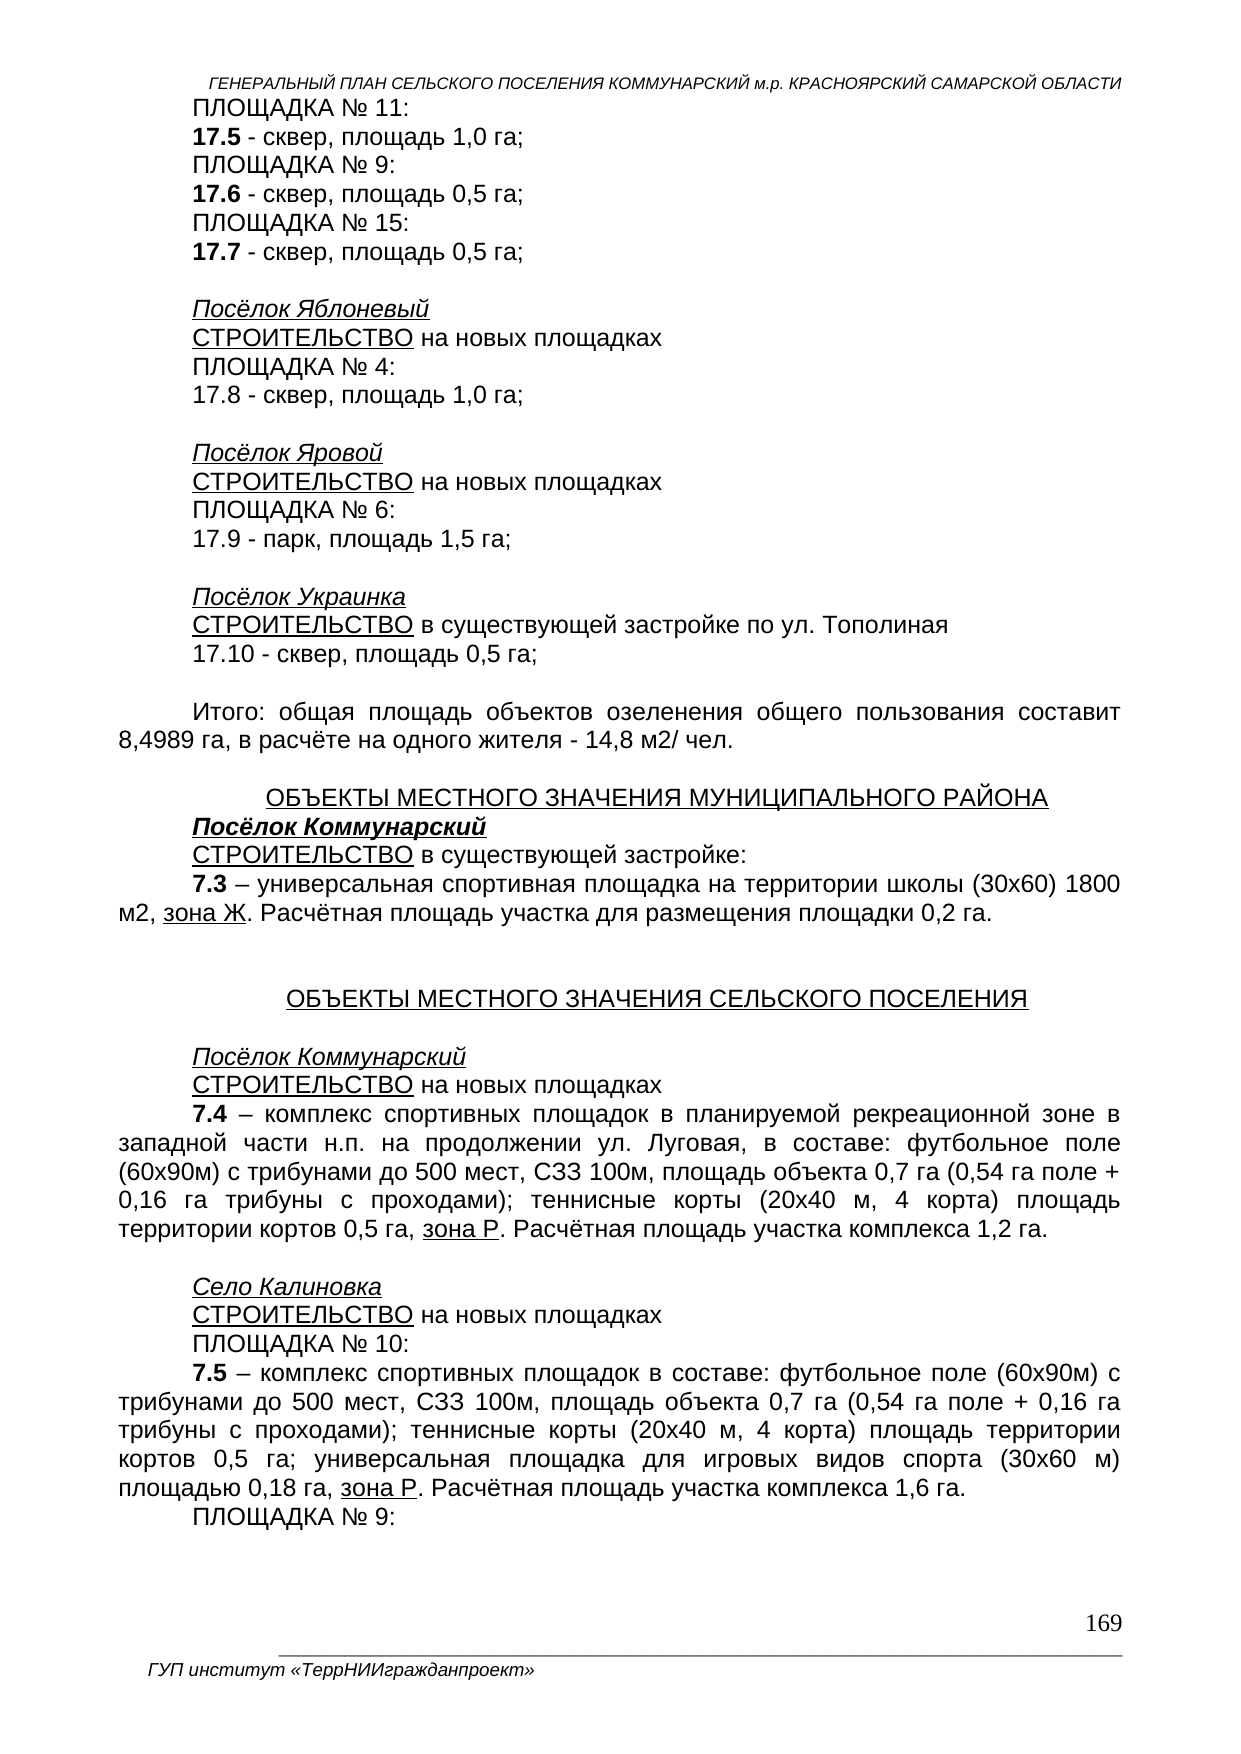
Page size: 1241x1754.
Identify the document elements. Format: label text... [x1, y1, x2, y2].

text СТРОИТЕЛЬСТВО в существующей застройке по ул. Тополиная [118, 611, 1122, 639]
text ПЛОЩАДКА № 9: [118, 1502, 1122, 1531]
text ПЛОЩАДКА № 10: [118, 1329, 1122, 1358]
text СТРОИТЕЛЬСТВО на новых площадках [118, 1301, 1122, 1329]
text 17.5 - сквер, площадь 1,0 га; [118, 122, 1122, 151]
text СТРОИТЕЛЬСТВО на новых площадках [118, 323, 1122, 352]
text 17.10 - сквер, площадь 0,5 га; [118, 639, 1122, 668]
text ПЛОЩАДКА № 4: [118, 352, 1122, 381]
text СТРОИТЕЛЬСТВО в существующей застройке: [118, 841, 1122, 869]
text СТРОИТЕЛЬСТВО на новых площадках [118, 467, 1122, 496]
text 17.8 - сквер, площадь 1,0 га; [118, 381, 1122, 409]
text СТРОИТЕЛЬСТВО на новых площадках [118, 1071, 1122, 1099]
text 7.5 – комплекс спортивных площадок в составе: футбольное поле (60х90м) с трибунами до 500 мест, СЗЗ 100м, площадь объекта 0,7 га (0,54 га поле + 0,16 га трибуны с проходами); теннисные корты (20х40 м, 4 корта) площадь территории кортов 0,5 га; универсальная площадка для игровых видов спорта (30х60 м) площадью 0,18 га, зона Р. Расчётная площадь участка комплекса 1,6 га. [118, 1358, 1122, 1502]
text Посёлок Украинка [118, 582, 1122, 611]
text Посёлок Коммунарский [118, 812, 1122, 841]
text Село Калиновка [118, 1272, 1122, 1301]
text 17.7 - сквер, площадь 0,5 га; [118, 237, 1122, 266]
text ОБЪЕКТЫ МЕСТНОГО ЗНАЧЕНИЯ СЕЛЬСКОГО ПОСЕЛЕНИЯ [118, 984, 1122, 1013]
text Посёлок Яблоневый [118, 294, 1122, 323]
text 17.9 - парк, площадь 1,5 га; [118, 524, 1122, 553]
text Посёлок Яровой [118, 438, 1122, 467]
text ПЛОЩАДКА № 9: [118, 151, 1122, 179]
text ПЛОЩАДКА № 6: [118, 496, 1122, 524]
text Итого: общая площадь объектов озеленения общего пользования составит 8,4989 га, в расчёте на одного жителя - 14,8 м2/ чел. [118, 697, 1122, 754]
text 7.3 – универсальная спортивная площадка на территории школы (30х60) 1800 м2, зона Ж. Расчётная площадь участка для размещения площадки 0,2 га. [118, 869, 1122, 927]
text 17.6 - сквер, площадь 0,5 га; [118, 179, 1122, 208]
text Посёлок Коммунарский [118, 1042, 1122, 1071]
text ОБЪЕКТЫ МЕСТНОГО ЗНАЧЕНИЯ МУНИЦИПАЛЬНОГО РАЙОНА [118, 783, 1122, 812]
text ПЛОЩАДКА № 11: [118, 93, 1122, 122]
text 7.4 – комплекс спортивных площадок в планируемой рекреационной зоне в западной части н.п. на продолжении ул. Луговая, в составе: футбольное поле (60х90м) с трибунами до 500 мест, СЗЗ 100м, площадь объекта 0,7 га (0,54 га поле + 0,16 га трибуны с проходами); теннисные корты (20х40 м, 4 корта) площадь территории кортов 0,5 га, зона Р. Расчётная площадь участка комплекса 1,2 га. [118, 1099, 1122, 1243]
text ПЛОЩАДКА № 15: [118, 208, 1122, 237]
